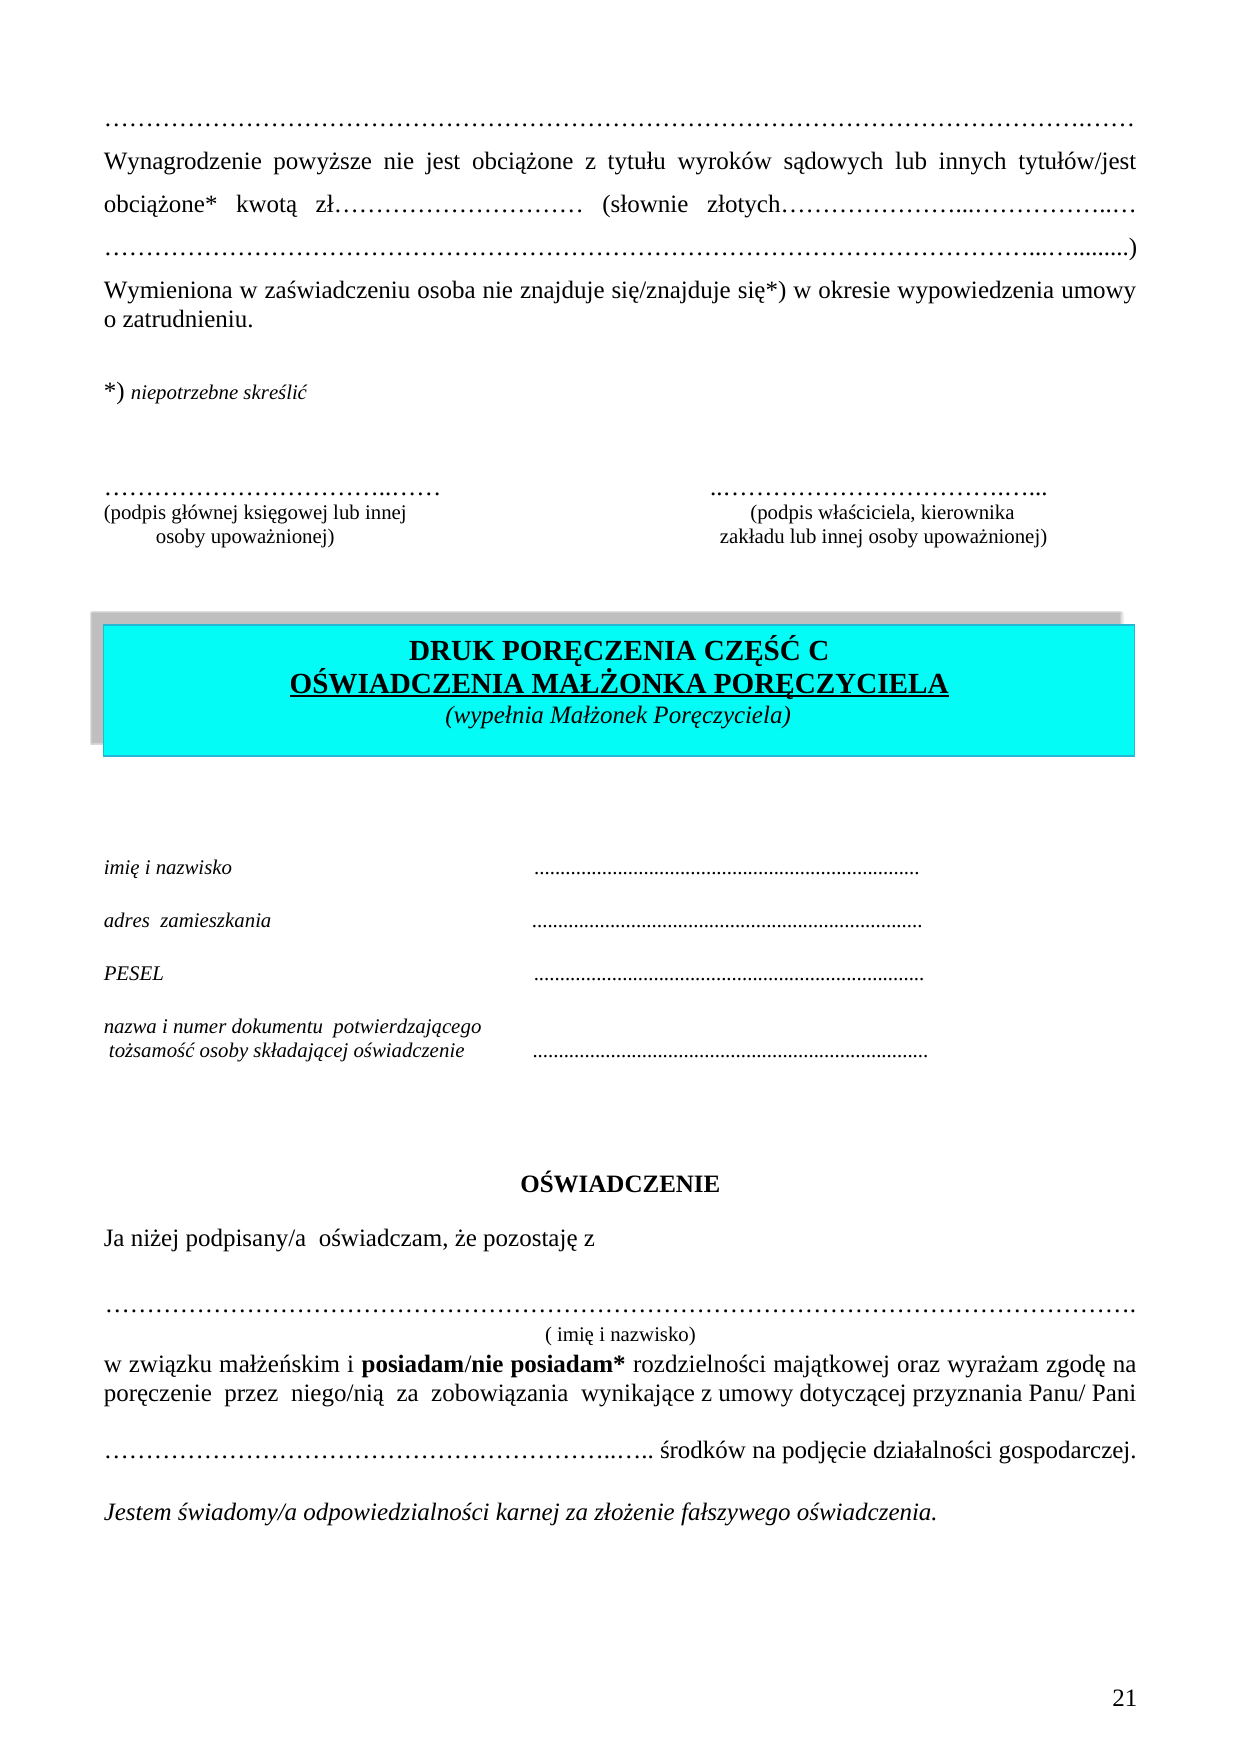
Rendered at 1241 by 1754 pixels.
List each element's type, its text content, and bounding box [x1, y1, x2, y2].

text Ja niżej podpisany/a oświadczam, że pozostaję z [103, 1223, 1137, 1252]
text nazwa i numer dokumentu potwierdzającego [103, 1014, 1137, 1038]
text …………………………………………………………………………………………………………….( imię i nazwisko) [103, 1289, 1137, 1346]
text Wymieniona w zaświadczeniu osoba nie znajduje się/znajduje się*) w okresie wypowiedzenia umowy o zatrudnieniu. [103, 275, 1137, 333]
text Jestem świadomy/a odpowiedzialności karnej za złożenie fałszywego oświadczenia. [103, 1497, 1137, 1526]
text (podpis głównej księgowej lub innej (podpis właściciela, kierownika [103, 500, 1137, 524]
text adres zamieszkania ........................................................................... [103, 908, 1137, 932]
text osoby upoważnionej) zakładu lub innej osoby upoważnionej) [103, 524, 1137, 548]
text *) niepotrzebne skreślić [103, 376, 1137, 404]
text ……………………………..…… ..…………………………….…... [103, 472, 1137, 500]
text imię i nazwisko .......................................................................... [103, 855, 1137, 879]
text w związku małżeńskim i posiadam/nie posiadam* rozdzielności majątkowej oraz wyrażam zgodę na poręczenie przez niego/nią za zobowiązania wynikające z umowy dotyczącej przyznania Panu/ Pani [103, 1349, 1137, 1407]
text ……………………………………………………..….. środków na podjęcie działalności gospodarczej. [103, 1436, 1137, 1464]
text ……………………………………………………………………………………………………….…… [103, 103, 1137, 131]
text OŚWIADCZENIE [103, 1169, 1137, 1198]
text PESEL ........................................................................... [103, 961, 1137, 985]
text Wynagrodzenie powyższe nie jest obciążone z tytułu wyroków sądowych lub innych tytułów/jest obciążone* kwotą zł………………………… (słownie złotych…………………...……………..… …………………………………………………………………………………………………...….........) [103, 146, 1137, 261]
text tożsamość osoby składającej oświadczenie ............................................................................ [103, 1038, 1137, 1062]
